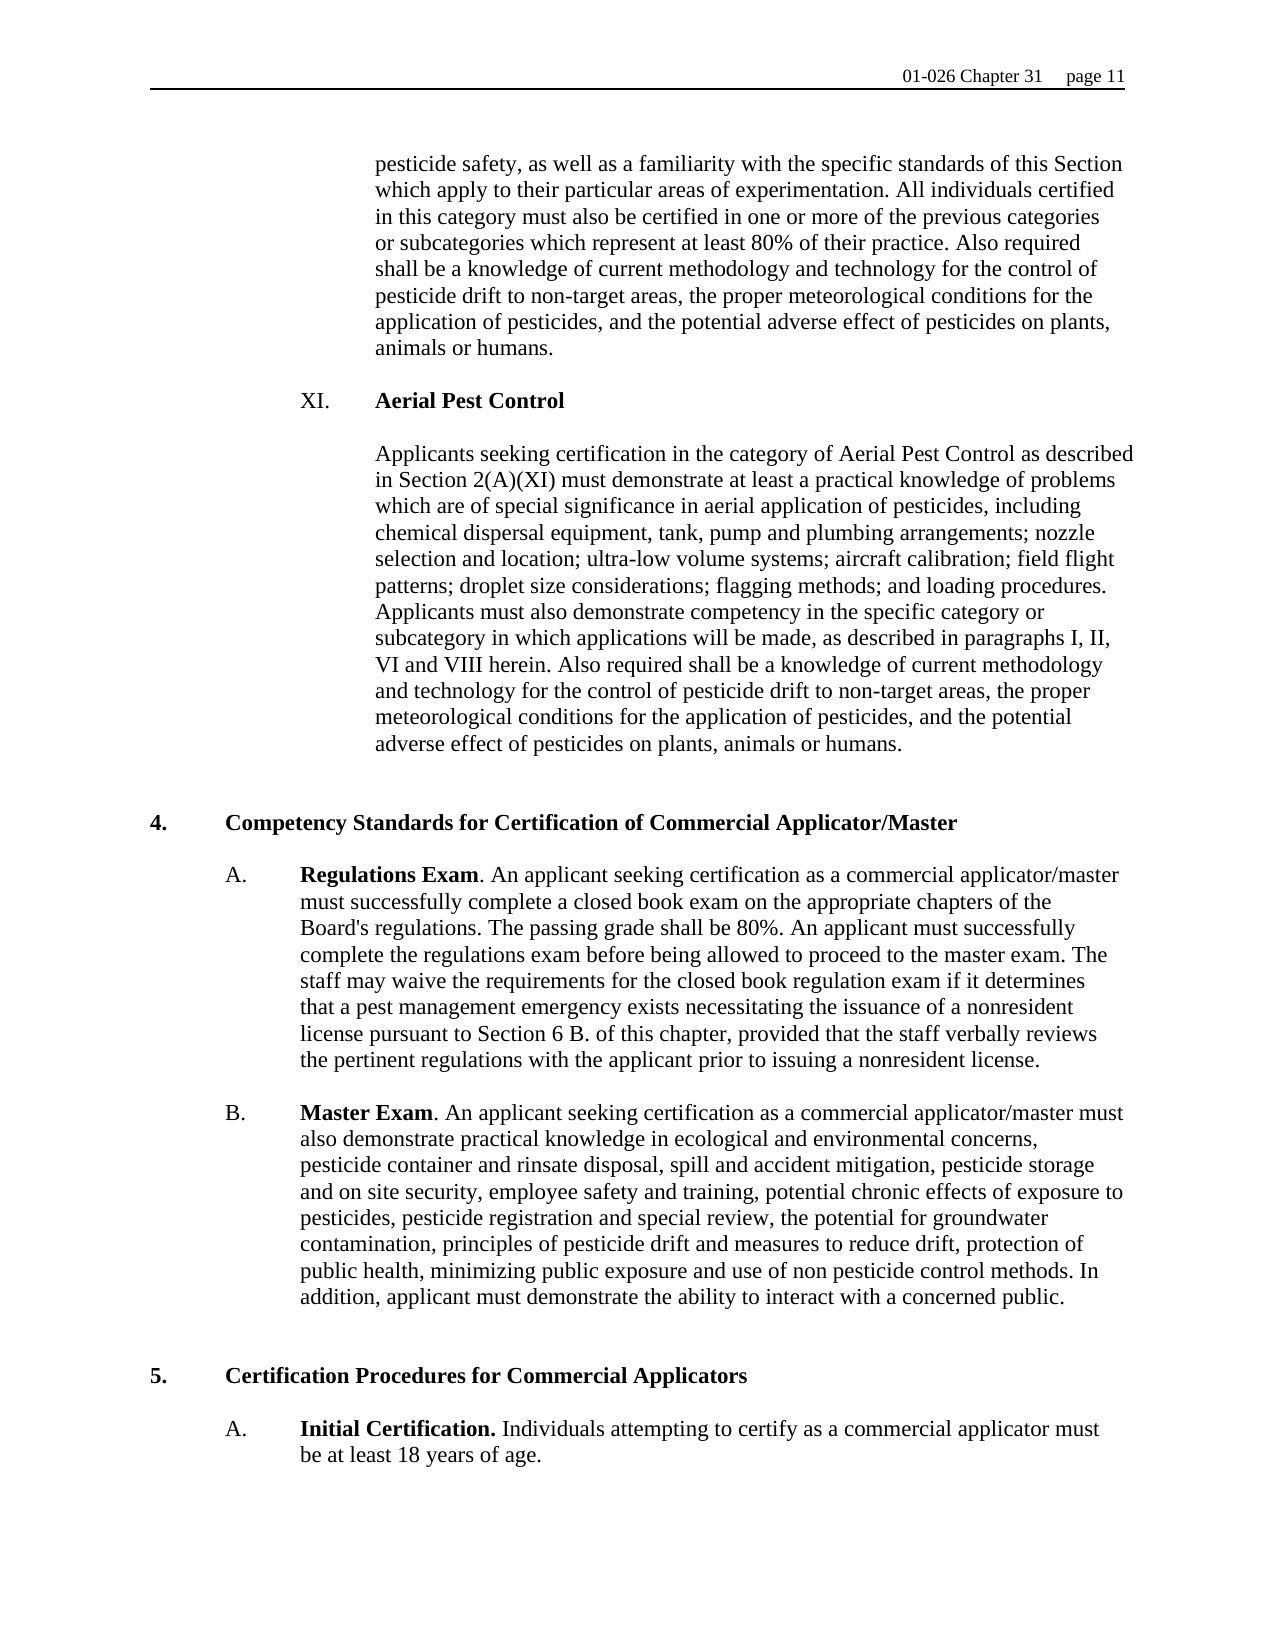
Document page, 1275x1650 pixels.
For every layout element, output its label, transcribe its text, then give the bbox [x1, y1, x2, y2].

text A. Regulations Exam. An applicant seeking certification as a commercial applicator/master must successfully complete a closed book exam on the appropriate chapters of the Board's regulations. The passing grade shall be 80%. An applicant must successfully complete the regulations exam before being allowed to proceed to the master exam. The staff may waive the requirements for the closed book regulation exam if it determines that a pest management emergency exists necessitating the issuance of a nonresident license pursuant to Section 6 B. of this chapter, provided that the staff verbally reviews the pertinent regulations with the applicant prior to issuing a nonresident license. [150, 862, 1125, 1072]
text 5. Certification Procedures for Commercial Applicators [150, 1362, 1125, 1389]
text Applicants seeking certification in the category of Aerial Pest Control as described in Section 2(A)(XI) must demonstrate at least a practical knowledge of problems which are of special significance in aerial application of pesticides, including chemical dispersal equipment, tank, pump and plumbing arrangements; nozzle selection and location; ultra-low volume systems; aircraft calibration; field flight patterns; droplet size considerations; flagging methods; and loading procedures. Applicants must also demonstrate competency in the specific category or subcategory in which applications will be made, as described in paragraphs I, II, VI and VIII herein. Also required shall be a knowledge of current methodology and technology for the control of pesticide drift to non-target areas, the proper meteorological conditions for the application of pesticides, and the potential adverse effect of pesticides on plants, animals or humans. [150, 440, 1134, 756]
text 4. Competency Standards for Certification of Commercial Applicator/Master [150, 809, 1125, 835]
text XI. Aerial Pest Control [150, 387, 1125, 413]
text B. Master Exam. An applicant seeking certification as a commercial applicator/master must also demonstrate practical knowledge in ecological and environmental concerns, pesticide container and rinsate disposal, spill and accident mitigation, pesticide storage and on site security, employee safety and training, potential chronic effects of exposure to pesticides, pesticide registration and special review, the potential for groundwater contamination, principles of pesticide drift and measures to reduce drift, protection of public health, minimizing public exposure and use of non pesticide control methods. In addition, applicant must demonstrate the ability to interact with a concerned public. [150, 1099, 1125, 1309]
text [150, 150, 1125, 361]
text A. Initial Certification. Individuals attempting to certify as a commercial applicator must be at least 18 years of age. [150, 1415, 1125, 1468]
